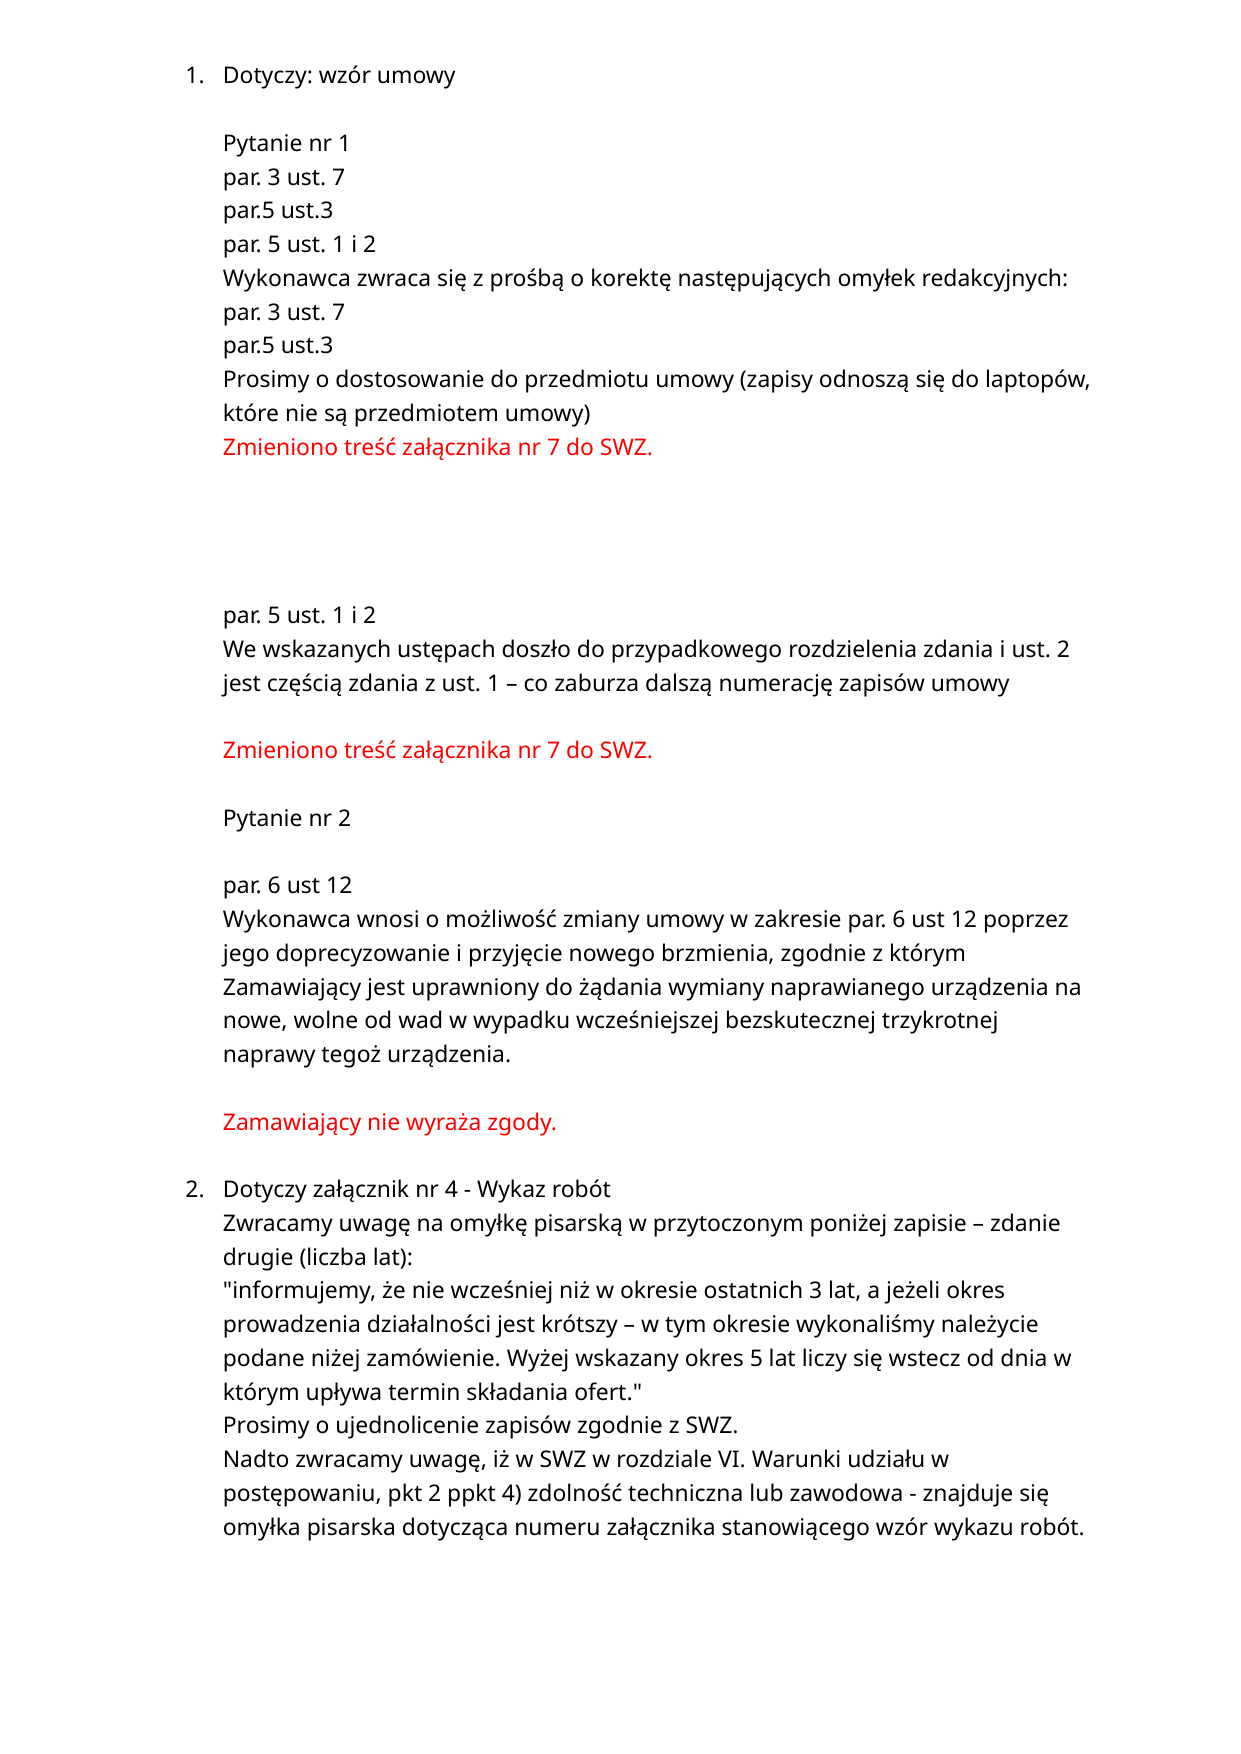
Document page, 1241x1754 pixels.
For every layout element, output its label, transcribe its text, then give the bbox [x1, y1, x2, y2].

list Zamawiający nie wyraża zgody. [223, 1105, 1093, 1137]
list Dotyczy: wzór umowy Pytanie nr 1 par. 3 ust. 7 par.5 ust.3 par. 5 ust. 1 i 2 Wykonawca zwraca się z prośbą o korektę następujących omyłek redakcyjnych: par. 3 ust. 7 par.5 ust.3 Prosimy o dostosowanie do przedmiotu umowy (zapisy odnoszą się do laptopów, które nie są przedmiotem umowy) [185, 59, 1093, 428]
list Dotyczy załącznik nr 4 - Wykaz robót Zwracamy uwagę na omyłkę pisarską w przytoczonym poniżej zapisie – zdanie drugie (liczba lat): "informujemy, że nie wcześniej niż w okresie ostatnich 3 lat, a jeżeli okres prowadzenia działalności jest krótszy – w tym okresie wykonaliśmy należycie podane niżej zamówienie. Wyżej wskazany okres 5 lat liczy się wstecz od dnia w którym upływa termin składania ofert." Prosimy o ujednolicenie zapisów zgodnie z SWZ. Nadto zwracamy uwagę, iż w SWZ w rozdziale VI. Warunki udziału w postępowaniu, pkt 2 ppkt 4) zdolność techniczna lub zawodowa - znajduje się omyłka pisarska dotycząca numeru załącznika stanowiącego wzór wykazu robót. [185, 1173, 1093, 1542]
list par. 5 ust. 1 i 2 We wskazanych ustępach doszło do przypadkowego rozdzielenia zdania i ust. 2 jest częścią zdania z ust. 1 – co zaburza dalszą numerację zapisów umowy [223, 599, 1093, 698]
list Zmieniono treść załącznika nr 7 do SWZ. Pytanie nr 2 [223, 734, 1093, 833]
list Zmieniono treść załącznika nr 7 do SWZ. [223, 430, 1093, 462]
list par. 6 ust 12 Wykonawca wnosi o możliwość zmiany umowy w zakresie par. 6 ust 12 poprzez jego doprecyzowanie i przyjęcie nowego brzmienia, zgodnie z którym Zamawiający jest uprawniony do żądania wymiany naprawianego urządzenia na nowe, wolne od wad w wypadku wcześniejszej bezskutecznej trzykrotnej naprawy tegoż urządzenia. [223, 835, 1093, 1069]
